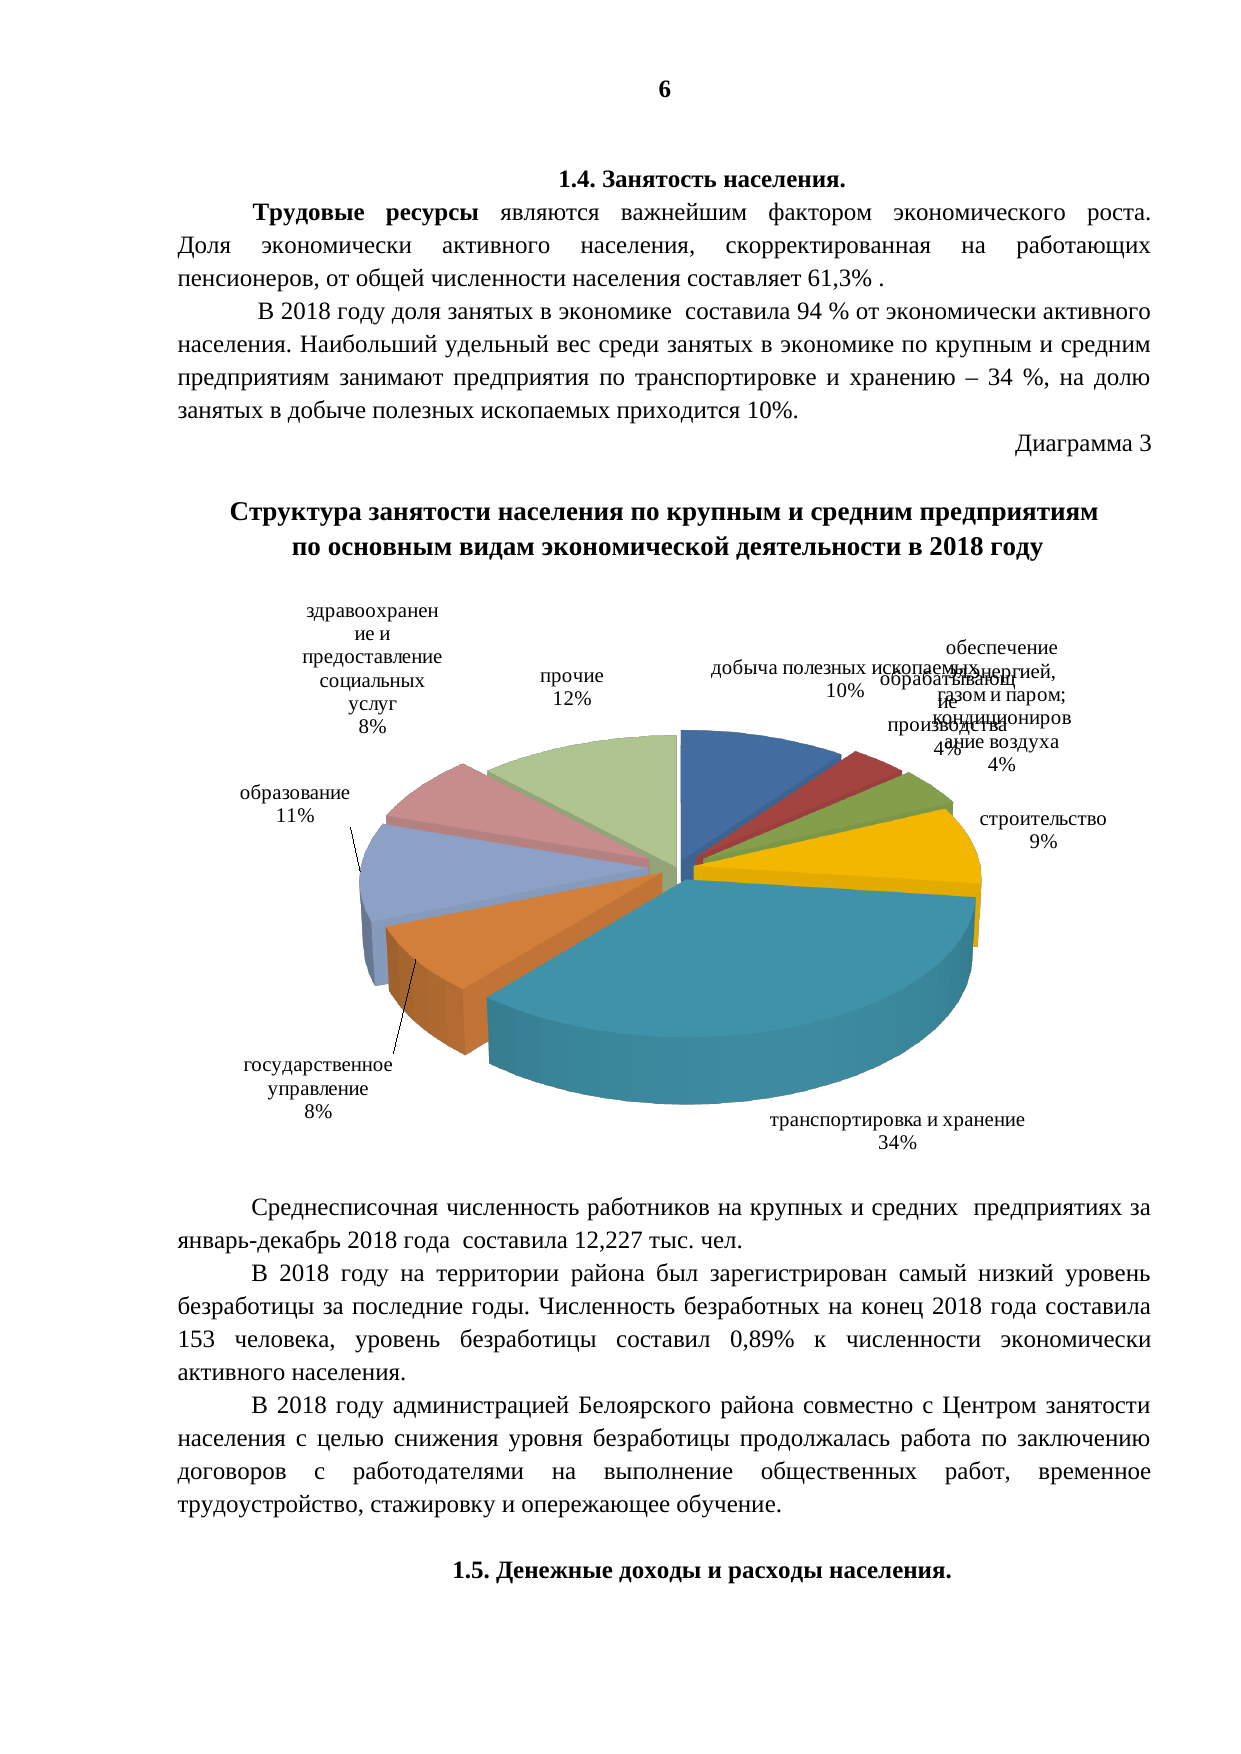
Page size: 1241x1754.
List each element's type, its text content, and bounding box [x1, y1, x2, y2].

text по основным видам экономической деятельности в 2018 году [177, 530, 1152, 561]
text Диаграмма 3 [177, 428, 1152, 457]
text Трудовые ресурсы являются важнейшим фактором экономического роста. Доля экономически активного населения, скорректированная на работающих пенсионеров, от общей численности населения составляет 61,3% . [177, 197, 1152, 292]
text В 2018 году доля занятых в экономике составила 94 % от экономически активного населения. Наибольший удельный вес среди занятых в экономике по крупным и средним предприятиям занимают предприятия по транспортировке и хранению – 34 %, на долю занятых в добыче полезных ископаемых приходится 10%. [177, 296, 1152, 424]
text 1.5. Денежные доходы и расходы населения. [252, 1555, 1152, 1584]
text В 2018 году администрацией Белоярского района совместно с Центром занятости населения с целью снижения уровня безработицы продолжалась работа по заключению договоров с работодателями на выполнение общественных работ, временное трудоустройство, стажировку и опережающее обучение. [177, 1390, 1152, 1518]
text В 2018 году на территории района был зарегистрирован самый низкий уровень безработицы за последние годы. Численность безработных на конец 2018 года составила 153 человека, уровень безработицы составил 0,89% к численности экономически активного населения. [177, 1258, 1152, 1386]
text Структура занятости населения по крупным и средним предприятиям [177, 494, 1152, 526]
text 1.4. Занятость населения. [177, 164, 1152, 193]
text Среднесписочная численность работников на крупных и средних предприятиях за январь-декабрь 2018 года составила 12,227 тыс. чел. [177, 1192, 1152, 1254]
